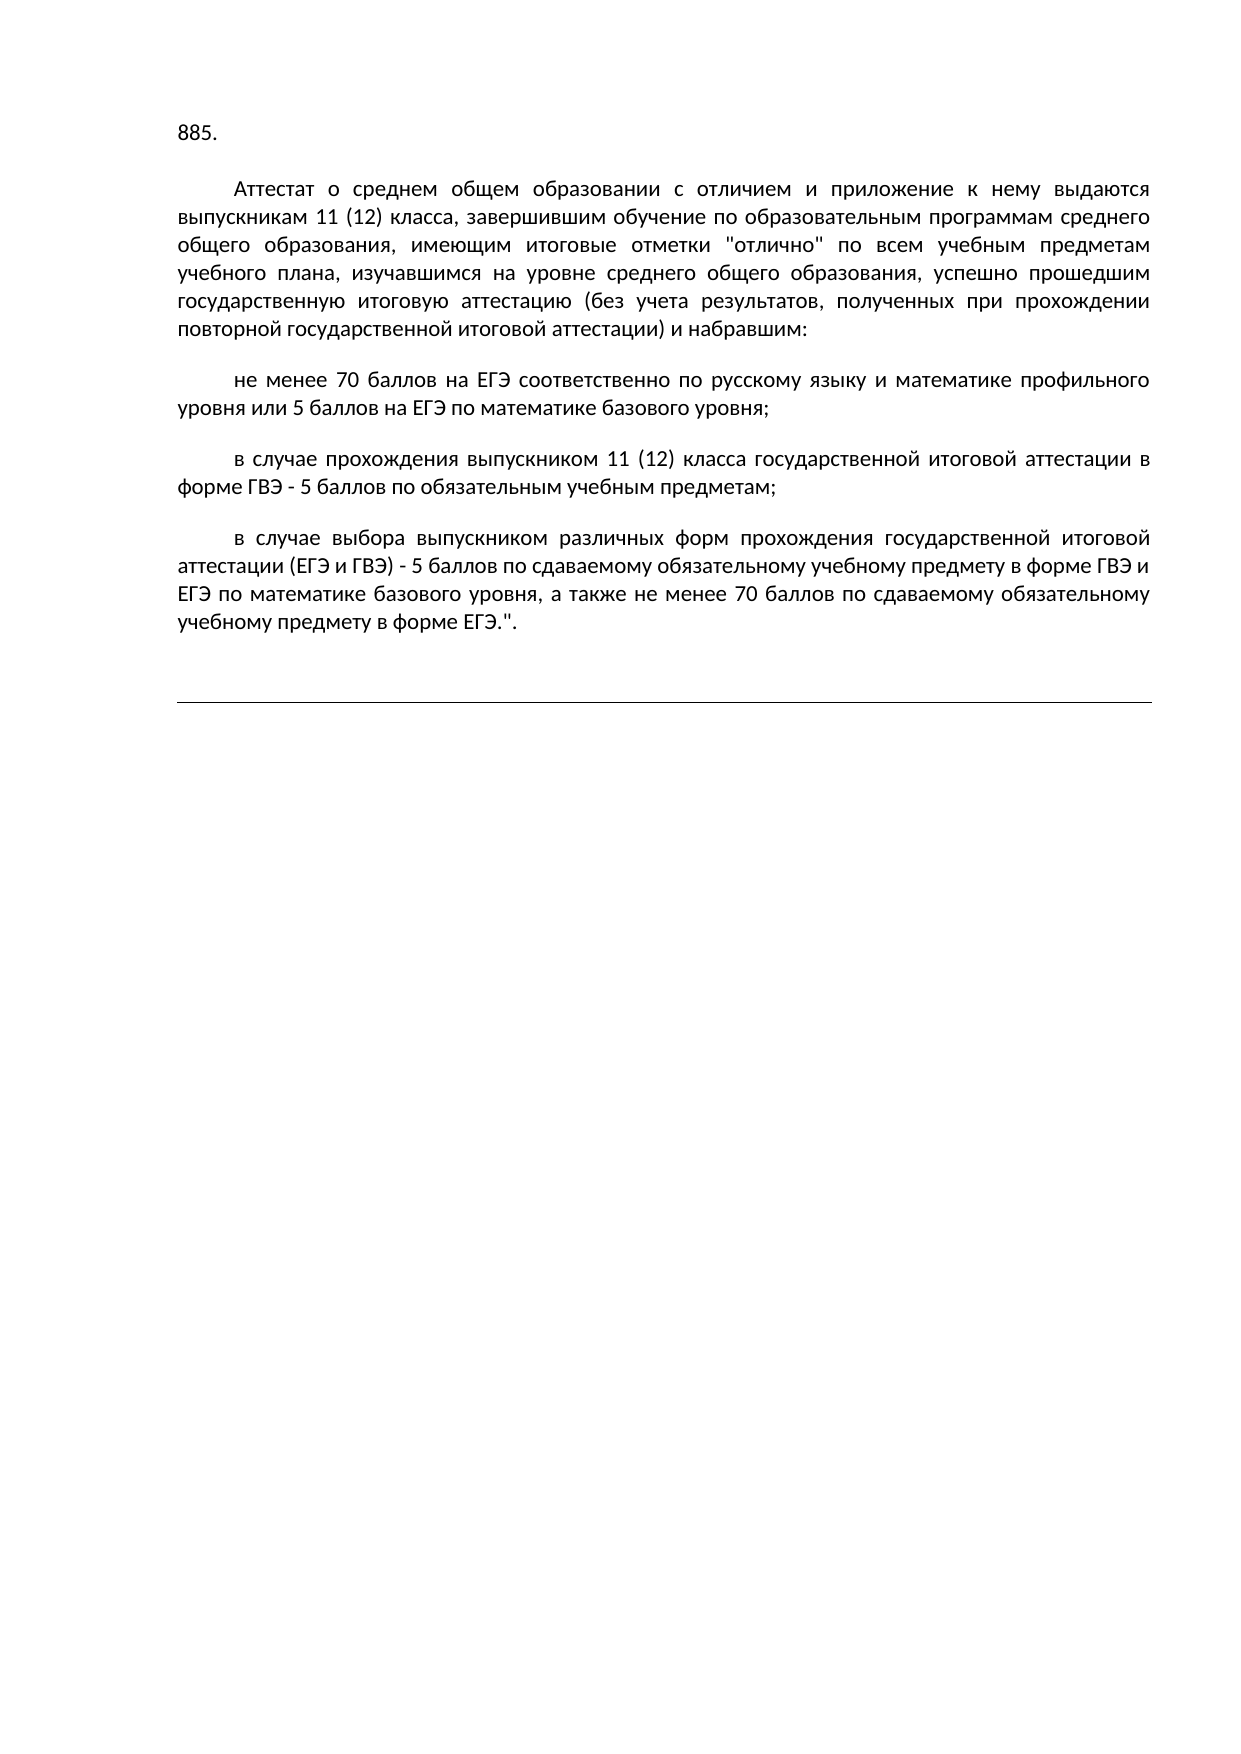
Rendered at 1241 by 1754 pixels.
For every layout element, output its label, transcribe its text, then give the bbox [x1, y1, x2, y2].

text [177, 118, 1152, 146]
text в случае выбора выпускником различных форм прохождения государственной итоговой аттестации (ЕГЭ и ГВЭ) - 5 баллов по сдаваемому обязательному учебному предмету в форме ГВЭ и ЕГЭ по математике базового уровня, а также не менее 70 баллов по сдаваемому обязательному учебному предмету в форме ЕГЭ.". [177, 523, 1152, 635]
text в случае прохождения выпускником 11 (12) класса государственной итоговой аттестации в форме ГВЭ - 5 баллов по обязательным учебным предметам; [177, 444, 1152, 500]
text Аттестат о среднем общем образовании с отличием и приложение к нему выдаются выпускникам 11 (12) класса, завершившим обучение по образовательным программам среднего общего образования, имеющим итоговые отметки "отлично" по всем учебным предметам учебного плана, изучавшимся на уровне среднего общего образования, успешно прошедшим государственную итоговую аттестацию (без учета результатов, полученных при прохождении повторной государственной итоговой аттестации) и набравшим: [177, 174, 1152, 342]
text не менее 70 баллов на ЕГЭ соответственно по русскому языку и математике профильного уровня или 5 баллов на ЕГЭ по математике базового уровня; [177, 365, 1152, 421]
